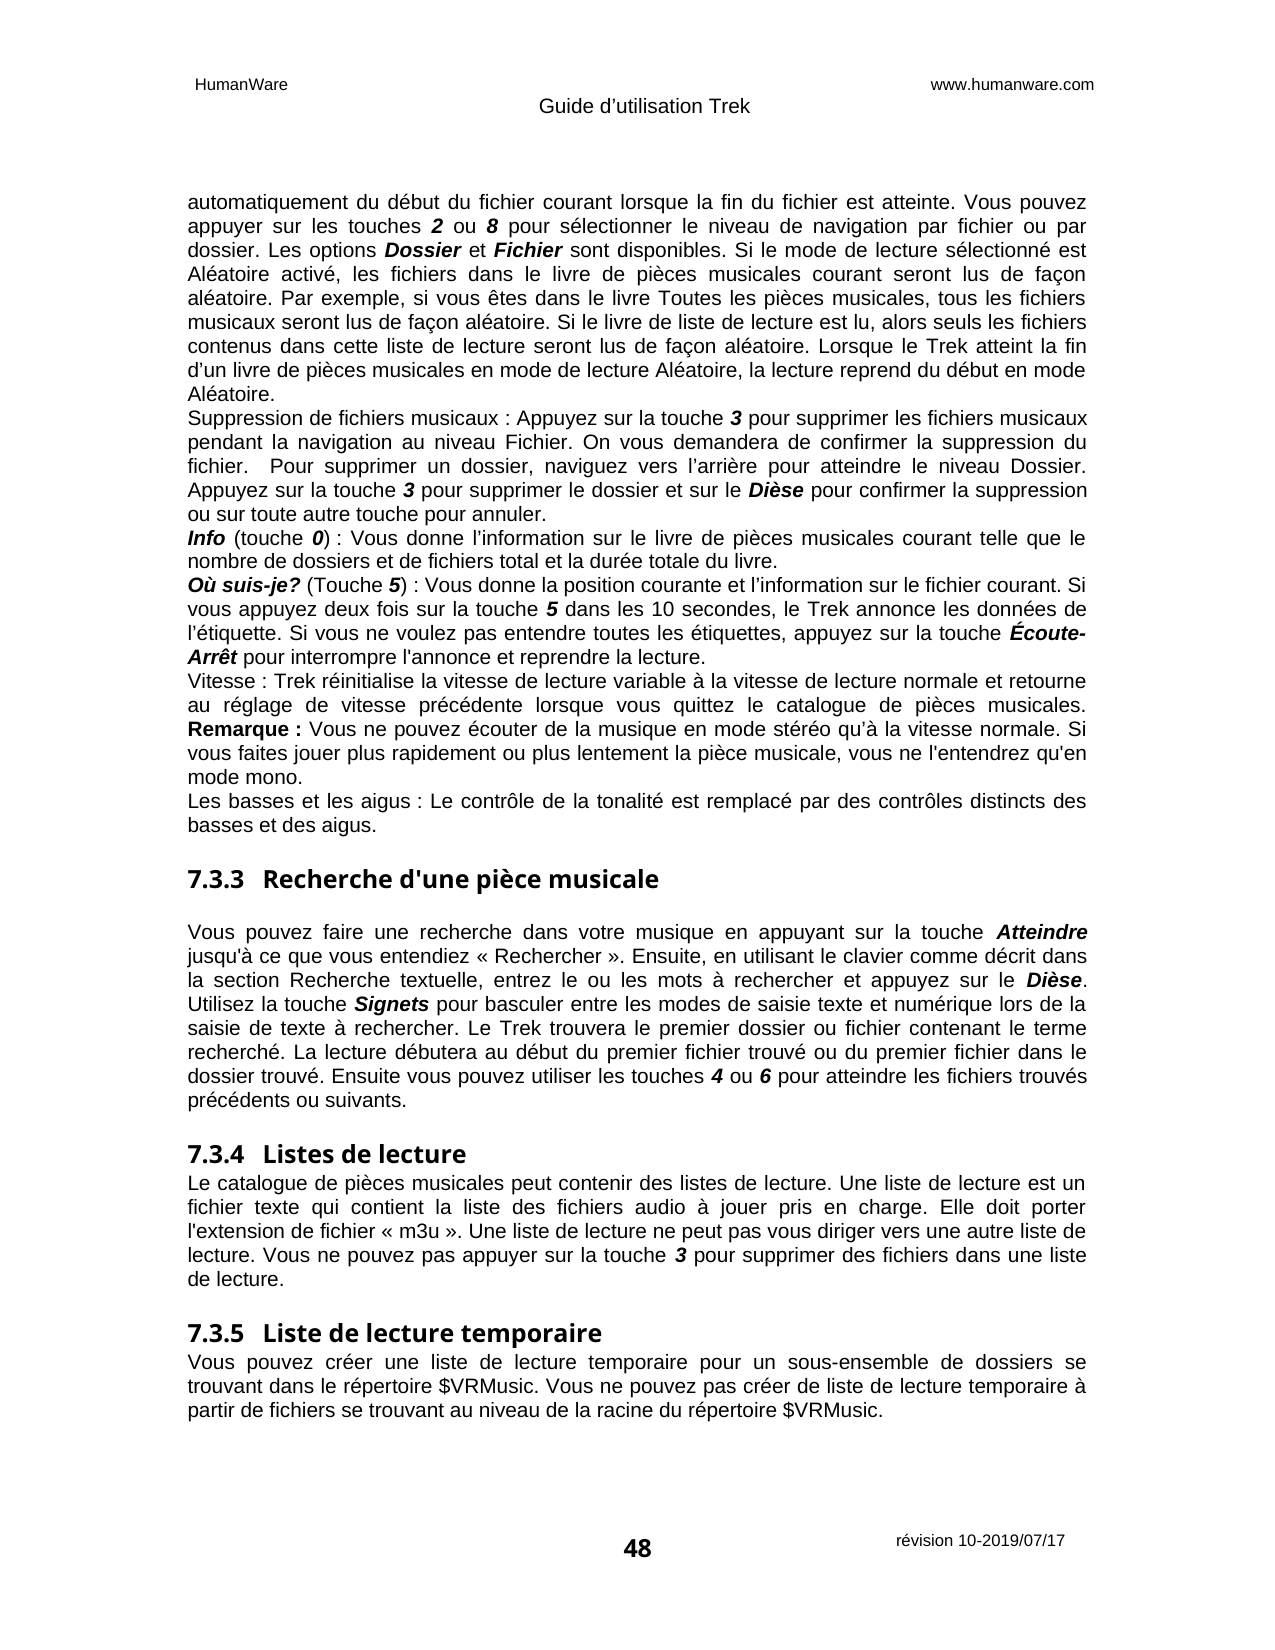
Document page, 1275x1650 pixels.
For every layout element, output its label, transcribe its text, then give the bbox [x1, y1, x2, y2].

text Le catalogue de pièces musicales peut contenir des listes de lecture. Une liste de lecture est un fichier texte qui contient la liste des fichiers audio à jouer pris en charge. Elle doit porter l'extension de fichier « m3u ». Une liste de lecture ne peut pas vous diriger vers une autre liste de lecture. Vous ne pouvez pas appuyer sur la touche 3 pour supprimer des fichiers dans une liste de lecture. [187, 1171, 1088, 1290]
text Vous pouvez créer une liste de lecture temporaire pour un sous-ensemble de dossiers se trouvant dans le répertoire $VRMusic. Vous ne pouvez pas créer de liste de lecture temporaire à partir de fichiers se trouvant au niveau de la racine du répertoire $VRMusic. [187, 1349, 1088, 1421]
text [187, 190, 1088, 406]
subtitle Liste de lecture temporaire [187, 1315, 1088, 1349]
subtitle Listes de lecture [187, 1137, 1088, 1171]
subtitle Recherche d'une pièce musicale [187, 862, 1088, 896]
text Les basses et les aigus : Le contrôle de la tonalité est remplacé par des contrôles distincts des basses et des aigus. [187, 789, 1088, 837]
text Où suis-je? (Touche 5) : Vous donne la position courante et l’information sur le fichier courant. Si vous appuyez deux fois sur la touche 5 dans les 10 secondes, le Trek annonce les données de l’étiquette. Si vous ne voulez pas entendre toutes les étiquettes, appuyez sur la touche Écoute-Arrêt pour interrompre l'annonce et reprendre la lecture. [187, 573, 1088, 669]
text Vous pouvez faire une recherche dans votre musique en appuyant sur la touche Atteindre jusqu'à ce que vous entendiez « Rechercher ». Ensuite, en utilisant le clavier comme décrit dans la section Recherche textuelle, entrez le ou les mots à rechercher et appuyez sur le Dièse. Utilisez la touche Signets pour basculer entre les modes de saisie texte et numérique lors de la saisie de texte à rechercher. Le Trek trouvera le premier dossier ou fichier contenant le terme recherché. La lecture débutera au début du premier fichier trouvé ou du premier fichier dans le dossier trouvé. Ensuite vous pouvez utiliser les touches 4 ou 6 pour atteindre les fichiers trouvés précédents ou suivants. [187, 920, 1088, 1112]
text Info (touche 0) : Vous donne l’information sur le livre de pièces musicales courant telle que le nombre de dossiers et de fichiers total et la durée totale du livre. [187, 525, 1088, 573]
text Vitesse : Trek réinitialise la vitesse de lecture variable à la vitesse de lecture normale et retourne au réglage de vitesse précédente lorsque vous quittez le catalogue de pièces musicales. Remarque : Vous ne pouvez écouter de la musique en mode stéréo qu’à la vitesse normale. Si vous faites jouer plus rapidement ou plus lentement la pièce musicale, vous ne l'entendrez qu'en mode mono. [187, 669, 1088, 789]
text Suppression de fichiers musicaux : Appuyez sur la touche 3 pour supprimer les fichiers musicaux pendant la navigation au niveau Fichier. On vous demandera de confirmer la suppression du fichier. Pour supprimer un dossier, naviguez vers l’arrière pour atteindre le niveau Dossier. Appuyez sur la touche 3 pour supprimer le dossier et sur le Dièse pour confirmer la suppression ou sur toute autre touche pour annuler. [187, 406, 1088, 525]
